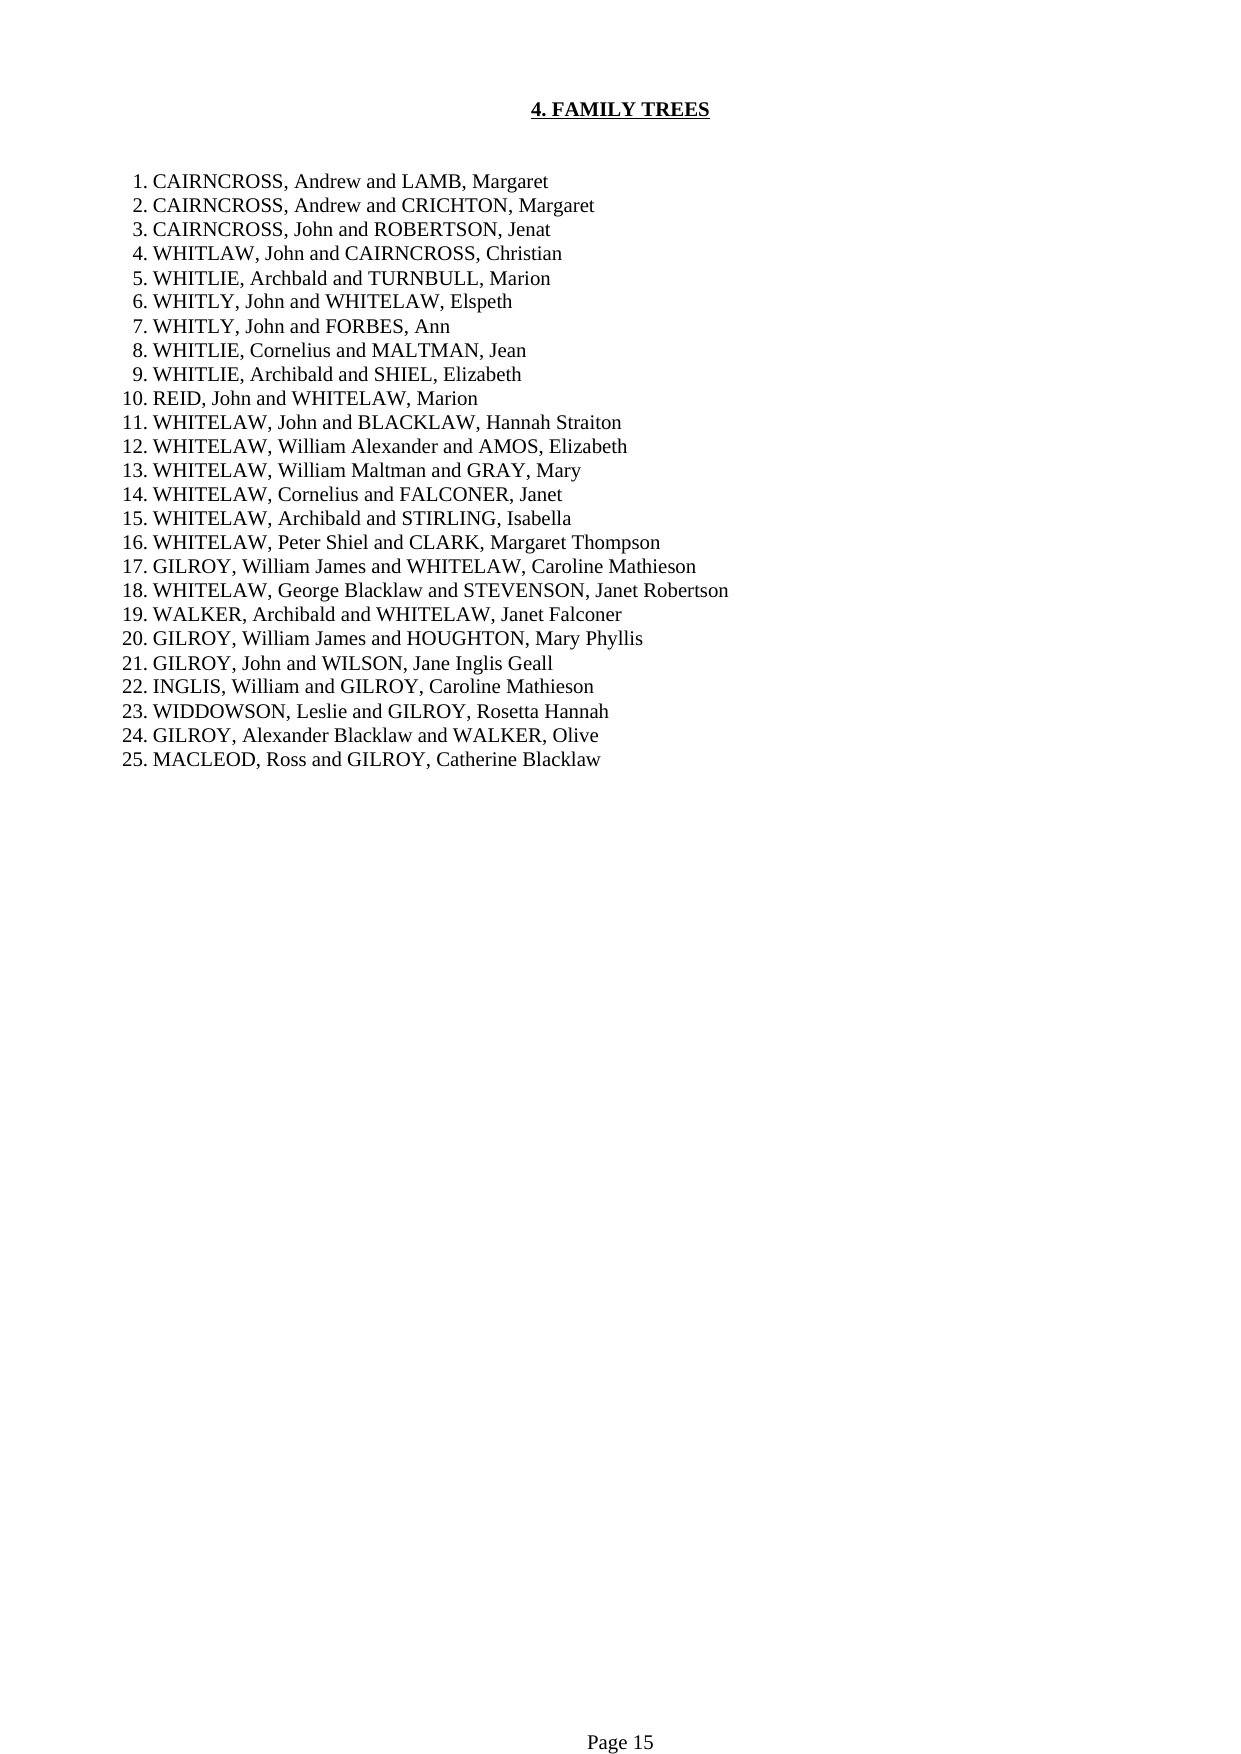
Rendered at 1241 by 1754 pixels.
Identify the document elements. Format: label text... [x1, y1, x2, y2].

list WHITLIE, Archibald and SHIEL, Elizabeth [148, 362, 1167, 386]
list WHITELAW, Archibald and STIRLING, Isabella [148, 506, 1167, 530]
list REID, John and WHITELAW, Marion [148, 386, 1167, 410]
list WHITELAW, William Alexander and AMOS, Elizabeth [148, 434, 1167, 458]
list WHITELAW, George Blacklaw and STEVENSON, Janet Robertson [148, 578, 1167, 602]
list CAIRNCROSS, John and ROBERTSON, Jenat [148, 217, 1167, 241]
list WIDDOWSON, Leslie and GILROY, Rosetta Hannah [148, 698, 1167, 723]
list GILROY, William James and WHITELAW, Caroline Mathieson [148, 554, 1167, 578]
text 4. FAMILY TREES [73, 97, 1167, 121]
list WHITELAW, John and BLACKLAW, Hannah Straiton [148, 410, 1167, 434]
list WHITLIE, Archbald and TURNBULL, Marion [148, 265, 1167, 289]
list WHITLY, John and FORBES, Ann [148, 313, 1167, 338]
list GILROY, William James and HOUGHTON, Mary Phyllis [148, 626, 1167, 650]
list MACLEOD, Ross and GILROY, Catherine Blacklaw [148, 747, 1167, 771]
list WALKER, Archibald and WHITELAW, Janet Falconer [148, 602, 1167, 626]
list GILROY, John and WILSON, Jane Inglis Geall [148, 650, 1167, 674]
list WHITLY, John and WHITELAW, Elspeth [148, 289, 1167, 313]
list WHITELAW, William Maltman and GRAY, Mary [148, 458, 1167, 482]
list WHITELAW, Cornelius and FALCONER, Janet [148, 482, 1167, 506]
list INGLIS, William and GILROY, Caroline Mathieson [148, 674, 1167, 698]
list GILROY, Alexander Blacklaw and WALKER, Olive [148, 723, 1167, 747]
list WHITLAW, John and CAIRNCROSS, Christian [148, 241, 1167, 265]
list CAIRNCROSS, Andrew and CRICHTON, Margaret [148, 193, 1167, 217]
list WHITLIE, Cornelius and MALTMAN, Jean [148, 338, 1167, 362]
list WHITELAW, Peter Shiel and CLARK, Margaret Thompson [148, 530, 1167, 554]
list CAIRNCROSS, Andrew and LAMB, Margaret [148, 169, 1167, 193]
